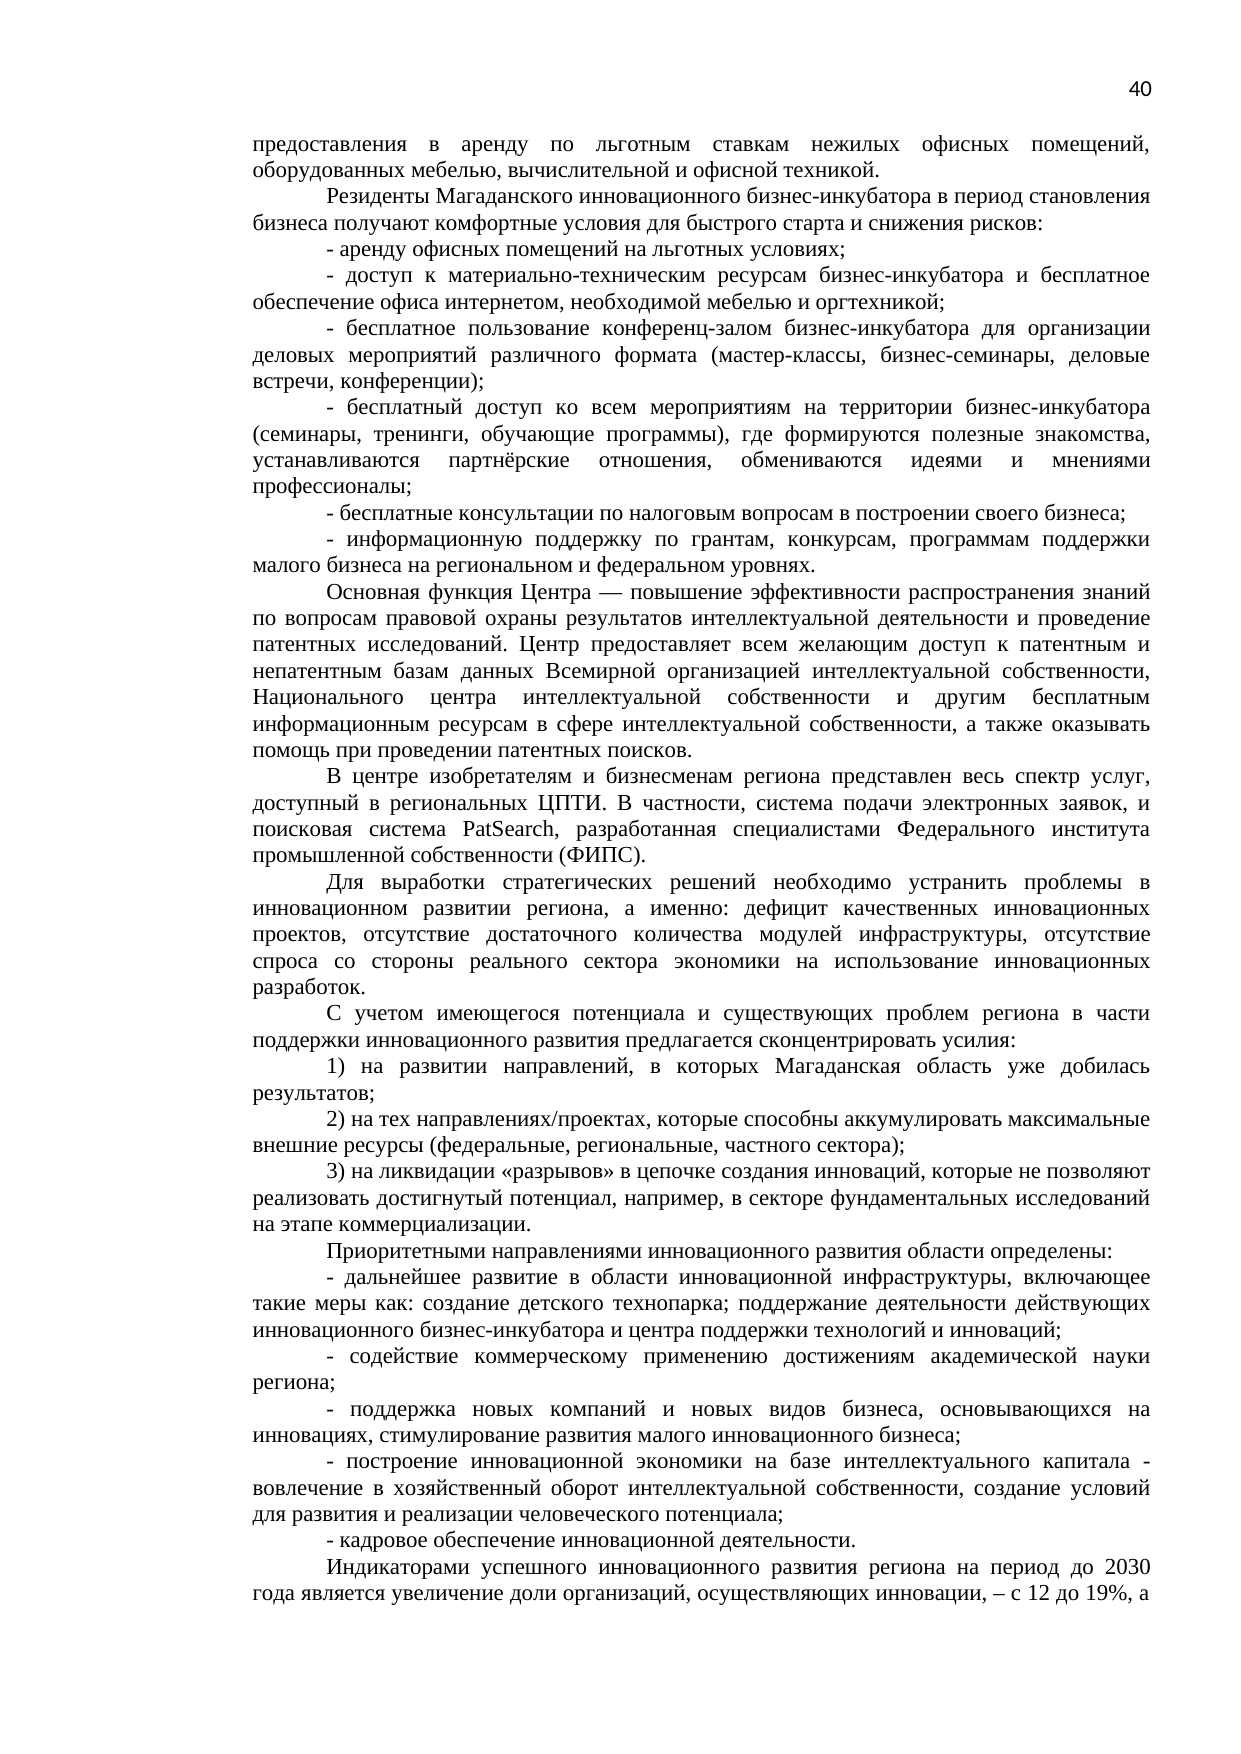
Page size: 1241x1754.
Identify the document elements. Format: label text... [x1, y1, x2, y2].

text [252, 130, 1152, 182]
text Основная функция Центра — повышение эффективности распространения знаний по вопросам правовой охраны результатов интеллектуальной деятельности и проведение патентных исследований. Центр предоставляет всем желающим доступ к патентным и непатентным базам данных Всемирной организацией интеллектуальной собственности, Национального центра интеллектуальной собственности и другим бесплатным информационным ресурсам в сфере интеллектуальной собственности, а также оказывать помощь при проведении патентных поисков. [252, 578, 1152, 762]
text С учетом имеющегося потенциала и существующих проблем региона в части поддержки инновационного развития предлагается сконцентрировать усилия: [252, 999, 1152, 1052]
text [252, 1553, 1152, 1606]
text - бесплатный доступ ко всем мероприятиям на территории бизнес-инкубатора (семинары, тренинги, обучающие программы), где формируются полезные знакомства, устанавливаются партнёрские отношения, обмениваются идеями и мнениями профессионалы; [252, 393, 1152, 499]
text Приоритетными направлениями инновационного развития области определены: [252, 1237, 1152, 1263]
text 3) на ликвидации «разрывов» в цепочке создания инноваций, которые не позволяют реализовать достигнутый потенциал, например, в секторе фундаментальных исследований на этапе коммерциализации. [252, 1158, 1152, 1237]
text Резиденты Магаданского инновационного бизнес-инкубатора в период становления бизнеса получают комфортные условия для быстрого старта и снижения рисков: [252, 182, 1152, 235]
text - поддержка новых компаний и новых видов бизнеса, основывающихся на инновациях, стимулирование развития малого инновационного бизнеса; [252, 1395, 1152, 1447]
text - построение инновационной экономики на базе интеллектуального капитала - вовлечение в хозяйственный оборот интеллектуальной собственности, создание условий для развития и реализации человеческого потенциала; [252, 1447, 1152, 1527]
text - доступ к материально-техническим ресурсам бизнес-инкубатора и бесплатное обеспечение офиса интернетом, необходимой мебелью и оргтехникой; [252, 262, 1152, 314]
text - кадровое обеспечение инновационной деятельности. [252, 1527, 1152, 1553]
text - бесплатные консультации по налоговым вопросам в построении своего бизнеса; [252, 499, 1152, 525]
text Для выработки стратегических решений необходимо устранить проблемы в инновационном развитии региона, а именно: дефицит качественных инновационных проектов, отсутствие достаточного количества модулей инфраструктуры, отсутствие спроса со стороны реального сектора экономики на использование инновационных разработок. [252, 868, 1152, 999]
text В центре изобретателям и бизнесменам региона представлен весь спектр услуг, доступный в региональных ЦПТИ. В частности, система подачи электронных заявок, и поисковая система PatSearch, разработанная специалистами Федерального института промышленной собственности (ФИПС). [252, 762, 1152, 868]
text - бесплатное пользование конференц-залом бизнес-инкубатора для организации деловых мероприятий различного формата (мастер-классы, бизнес-семинары, деловые встречи, конференции); [252, 314, 1152, 393]
text - информационную поддержку по грантам, конкурсам, программам поддержки малого бизнеса на региональном и федеральном уровнях. [252, 525, 1152, 578]
text - содействие коммерческому применению достижениям академической науки региона; [252, 1342, 1152, 1395]
text 1) на развитии направлений, в которых Магаданская область уже добилась результатов; [252, 1052, 1152, 1105]
text - аренду офисных помещений на льготных условиях; [252, 235, 1152, 262]
text - дальнейшее развитие в области инновационной инфраструктуры, включающее такие меры как: создание детского технопарка; поддержание деятельности действующих инновационного бизнес-инкубатора и центра поддержки технологий и инноваций; [252, 1263, 1152, 1342]
text 2) на тех направлениях/проектах, которые способны аккумулировать максимальные внешние ресурсы (федеральные, региональные, частного сектора); [252, 1105, 1152, 1158]
